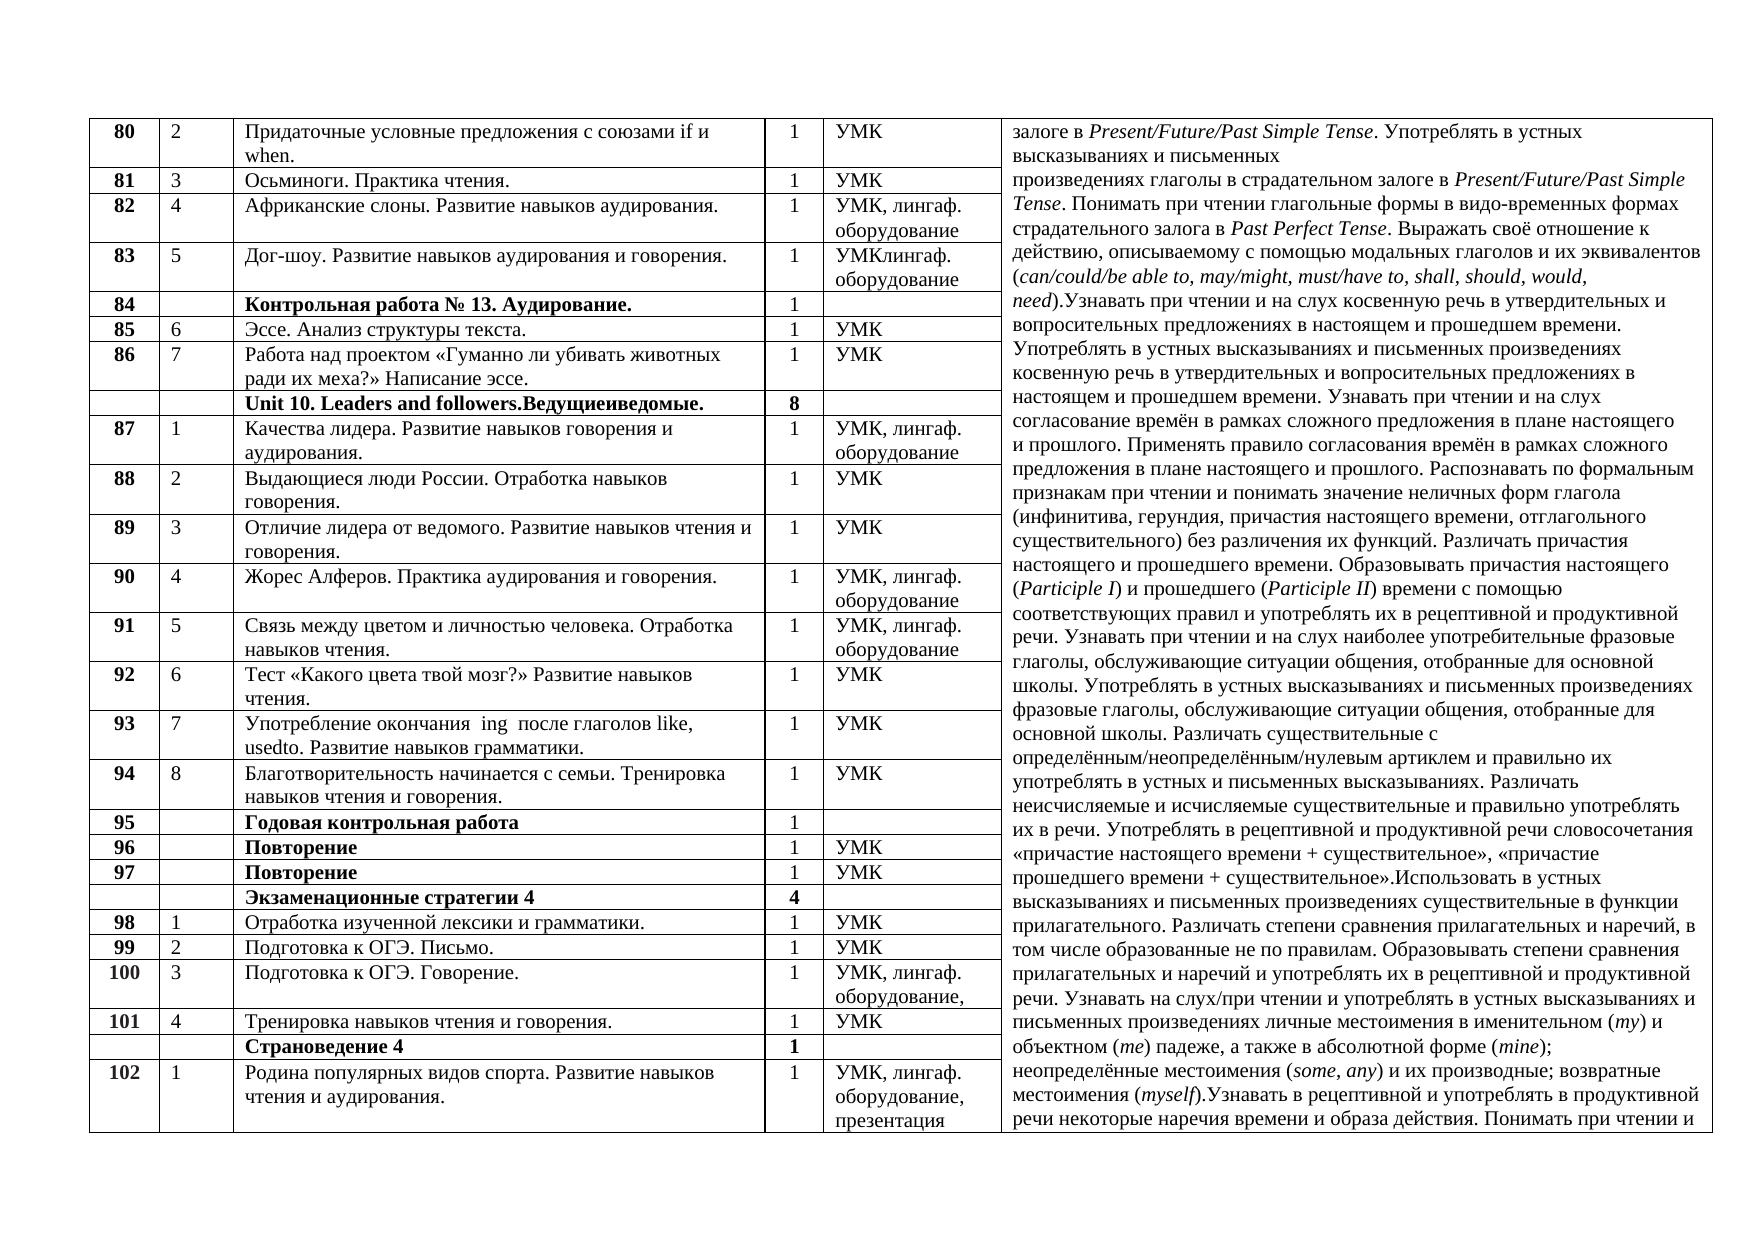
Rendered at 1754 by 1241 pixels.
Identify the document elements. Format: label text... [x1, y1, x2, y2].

table_cell [160, 835, 233, 859]
table_cell 90 [90, 564, 159, 612]
table_cell 102 [90, 1060, 159, 1132]
table_cell 3 [160, 960, 233, 1008]
table_cell 1 [766, 935, 823, 959]
table_cell 95 [90, 810, 159, 834]
table_cell УМК [824, 168, 1001, 192]
table_cell Контрольная работа № 13. Аудирование. [234, 292, 764, 316]
table_cell 1 [766, 168, 823, 192]
table_cell 97 [90, 860, 159, 884]
table_cell 1 [766, 515, 823, 563]
table_cell 2 [160, 119, 233, 167]
table_cell 91 [90, 613, 159, 661]
table_cell [824, 885, 1001, 909]
table_cell 4 [766, 885, 823, 909]
table_cell УМК [824, 342, 1001, 390]
table_cell УМК [824, 910, 1001, 934]
table_cell Качества лидера. Развитие навыков говорения и аудирования. [234, 416, 764, 464]
table_cell 3 [160, 515, 233, 563]
table_cell [90, 885, 159, 909]
table_cell [160, 860, 233, 884]
table_cell [824, 810, 1001, 834]
table_cell 4 [160, 1009, 233, 1033]
table_cell 1 [766, 564, 823, 612]
table_cell 1 [766, 760, 823, 808]
table_cell [160, 810, 233, 834]
table_cell 101 [90, 1009, 159, 1033]
table_cell УМК [824, 760, 1001, 808]
table_cell Тест «Какого цвета твой мозг?» Развитие навыков чтения. [234, 662, 764, 710]
table_cell Отработка изученной лексики и грамматики. [234, 910, 764, 934]
table_cell УМК [824, 860, 1001, 884]
table_cell 1 [766, 860, 823, 884]
table_cell УМК [824, 119, 1001, 167]
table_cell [234, 1060, 764, 1132]
table_cell 1 [766, 711, 823, 759]
table_cell Подготовка к ОГЭ. Письмо. [234, 935, 764, 959]
table_cell 1 [766, 317, 823, 341]
table_cell 1 [160, 416, 233, 464]
table_cell 4 [160, 194, 233, 242]
table_cell Употребление окончания ing после глаголов like, usedto. Развитие навыков грамматики. [234, 711, 764, 759]
table_cell УМК [824, 935, 1001, 959]
table_cell Осьминоги. Практика чтения. [234, 168, 764, 192]
table_cell 85 [90, 317, 159, 341]
table_cell 5 [160, 613, 233, 661]
table_cell 1 [766, 292, 823, 316]
table_cell Жорес Алферов. Практика аудирования и говорения. [234, 564, 764, 612]
table_cell 1 [766, 810, 823, 834]
table_cell УМК [824, 465, 1001, 513]
table_cell 99 [90, 935, 159, 959]
table_cell 1 [766, 119, 823, 167]
table_cell 1 [160, 1060, 233, 1132]
table_cell Работа над проектом «Гуманно ли убивать животных ради их меха?» Написание эссе. [234, 342, 764, 390]
table_cell Связь между цветом и личностью человека. Отработка навыков чтения. [234, 613, 764, 661]
table_cell 2 [160, 465, 233, 513]
table_cell 93 [90, 711, 159, 759]
table_cell 1 [766, 960, 823, 1008]
table_cell [90, 391, 159, 415]
table_cell Unit 10. Leaders and followers.Ведущиеиведомые. [234, 391, 764, 415]
table_cell 5 [160, 243, 233, 291]
table_cell 81 [90, 168, 159, 192]
table_cell УМК [824, 1009, 1001, 1033]
table_cell Страноведение 4 [234, 1035, 764, 1058]
table_cell 80 [90, 119, 159, 167]
table_cell УМК, лингаф. оборудование [824, 194, 1001, 242]
table_cell Отличие лидера от ведомого. Развитие навыков чтения и говорения. [234, 515, 764, 563]
table_cell 98 [90, 910, 159, 934]
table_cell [824, 1060, 1001, 1132]
table_cell 7 [160, 711, 233, 759]
table_cell 92 [90, 662, 159, 710]
table_cell Выдающиеся люди России. Отработка навыков говорения. [234, 465, 764, 513]
table_cell 4 [160, 564, 233, 612]
table_cell УМК, лингаф. оборудование [824, 416, 1001, 464]
table_cell 1 [766, 1060, 823, 1132]
table_cell [824, 292, 1001, 316]
table_cell 88 [90, 465, 159, 513]
table_cell 89 [90, 515, 159, 563]
table_cell 1 [766, 835, 823, 859]
table_cell 6 [160, 317, 233, 341]
table_cell Экзаменационные стратегии 4 [234, 885, 764, 909]
table_cell 7 [160, 342, 233, 390]
table_cell УМК [824, 835, 1001, 859]
table_cell 100 [90, 960, 159, 1008]
table_cell УМК [824, 515, 1001, 563]
table_cell 6 [160, 662, 233, 710]
table_cell 8 [160, 760, 233, 808]
table_cell 1 [766, 1035, 823, 1058]
table_cell Подготовка к ОГЭ. Говорение. [234, 960, 764, 1008]
table_cell УМК [824, 317, 1001, 341]
table_cell УМК, лингаф. оборудование [824, 564, 1001, 612]
table_cell 1 [160, 910, 233, 934]
table_cell [160, 885, 233, 909]
table_cell Годовая контрольная работа [234, 810, 764, 834]
table_cell Африканские слоны. Развитие навыков аудирования. [234, 194, 764, 242]
table_cell Эссе. Анализ структуры текста. [234, 317, 764, 341]
table_cell 8 [766, 391, 823, 415]
table_cell Повторение [234, 835, 764, 859]
table_cell Придаточные условные предложения с союзами if и when. [234, 119, 764, 167]
table_cell 96 [90, 835, 159, 859]
table_cell УМК, лингаф. оборудование, [824, 960, 1001, 1008]
table_cell Дог-шоу. Развитие навыков аудирования и говорения. [234, 243, 764, 291]
table_cell УМК [824, 662, 1001, 710]
table_cell 2 [160, 935, 233, 959]
table_cell Тренировка навыков чтения и говорения. [234, 1009, 764, 1033]
table_cell 1 [766, 243, 823, 291]
table_cell 82 [90, 194, 159, 242]
table_cell 83 [90, 243, 159, 291]
table_cell [824, 1035, 1001, 1058]
table_cell 1 [766, 342, 823, 390]
table_cell УМК, лингаф. оборудование [824, 613, 1001, 661]
table_cell 1 [766, 662, 823, 710]
table_cell 1 [766, 613, 823, 661]
table_cell [160, 391, 233, 415]
table_cell 1 [766, 1009, 823, 1033]
table_cell 84 [90, 292, 159, 316]
table_cell 86 [90, 342, 159, 390]
table_cell 1 [766, 194, 823, 242]
table_cell УМКлингаф. оборудование [824, 243, 1001, 291]
table_cell [160, 292, 233, 316]
table_cell Повторение [234, 860, 764, 884]
table_cell [824, 391, 1001, 415]
table_cell УМК [824, 711, 1001, 759]
table_cell Благотворительность начинается с семьи. Тренировка навыков чтения и говорения. [234, 760, 764, 808]
table_cell 87 [90, 416, 159, 464]
table_cell 1 [766, 465, 823, 513]
table_cell 94 [90, 760, 159, 808]
table_cell 1 [766, 416, 823, 464]
table_cell 1 [766, 910, 823, 934]
table_cell 3 [160, 168, 233, 192]
table_cell [90, 1035, 159, 1058]
table_cell [160, 1035, 233, 1058]
